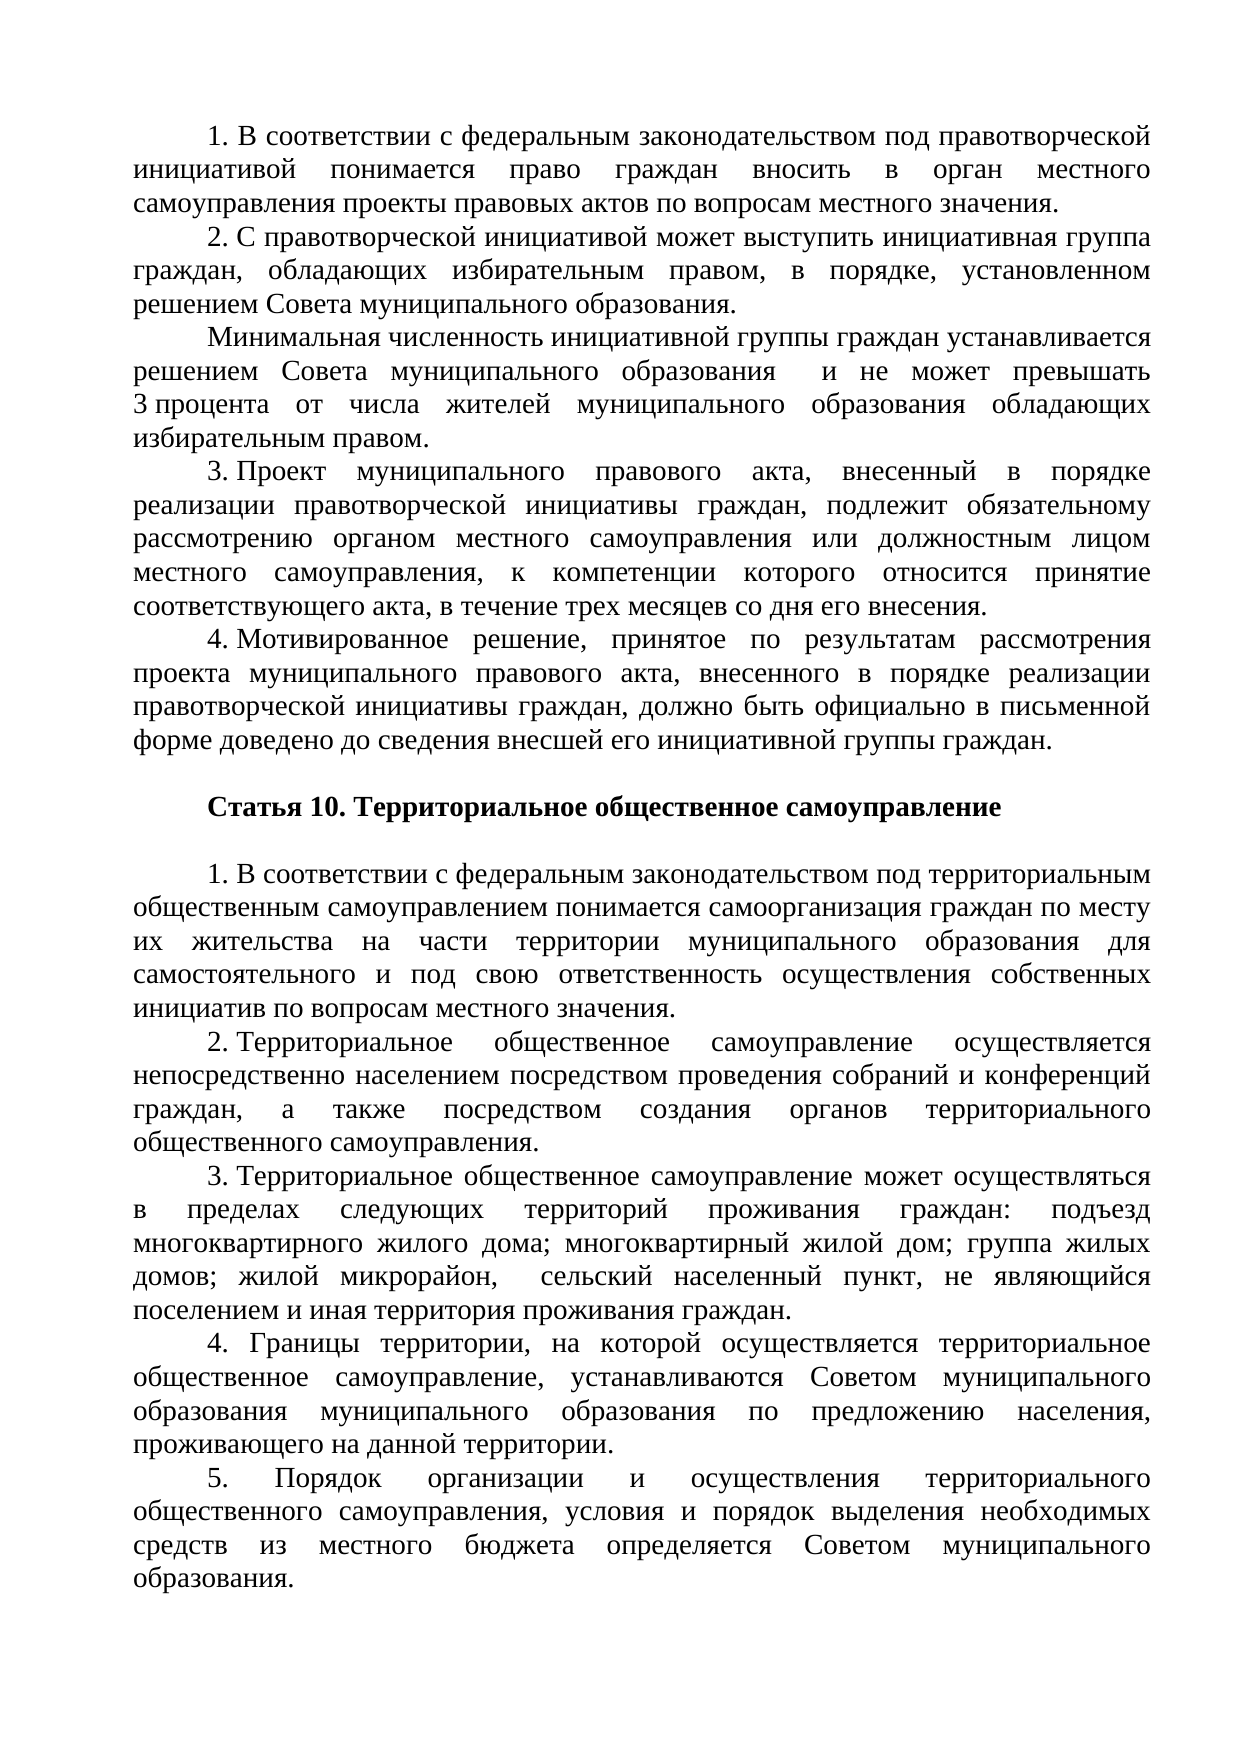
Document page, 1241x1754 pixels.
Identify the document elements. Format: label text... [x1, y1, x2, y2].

text 3. Территориальное общественное самоуправление может осуществляться в пределах следующих территорий проживания граждан: подъезд многоквартирного жилого дома; многоквартирный жилой дом; группа жилых домов; жилой микрорайон, сельский населенный пункт, не являющийся поселением и иная территория проживания граждан. [133, 1158, 1152, 1326]
text 4. Границы территории, на которой осуществляется территориальное общественное самоуправление, устанавливаются Советом муниципального образования муниципального образования по предложению населения, проживающего на данной территории. [133, 1326, 1152, 1460]
text 1. В соответствии с федеральным законодательством под территориальным общественным самоуправлением понимается самоорганизация граждан по месту их жительства на части территории муниципального образования для самостоятельного и под свою ответственность осуществления собственных инициатив по вопросам местного значения. [133, 856, 1152, 1024]
text 5. Порядок организации и осуществления территориального общественного самоуправления, условия и порядок выделения необходимых средств из местного бюджета определяется Советом муниципального образования. [133, 1460, 1152, 1594]
text 1. В соответствии с федеральным законодательством под правотворческой инициативой понимается право граждан вносить в орган местного самоуправления проекты правовых актов по вопросам местного значения. [133, 118, 1152, 219]
text Статья 10. Территориальное общественное самоуправление [133, 789, 1152, 822]
text 3. Проект муниципального правового акта, внесенный в порядке реализации правотворческой инициативы граждан, подлежит обязательному рассмотрению органом местного самоуправления или должностным лицом местного самоуправления, к компетенции которого относится принятие соответствующего акта, в течение трех месяцев со дня его внесения. [133, 453, 1152, 621]
text 4. Мотивированное решение, принятое по результатам рассмотрения проекта муниципального правового акта, внесенного в порядке реализации правотворческой инициативы граждан, должно быть официально в письменной форме доведено до сведения внесшей его инициативной группы граждан. [133, 621, 1152, 755]
text 2. Территориальное общественное самоуправление осуществляется непосредственно населением посредством проведения собраний и конференций граждан, а также посредством создания органов территориального общественного самоуправления. [133, 1024, 1152, 1158]
text Минимальная численность инициативной группы граждан устанавливается решением Совета муниципального образования и не может превышать 3 процента от числа жителей муниципального образования обладающих избирательным правом. [133, 319, 1152, 453]
text 2. С правотворческой инициативой может выступить инициативная группа граждан, обладающих избирательным правом, в порядке, установленном решением Совета муниципального образования. [133, 219, 1152, 319]
